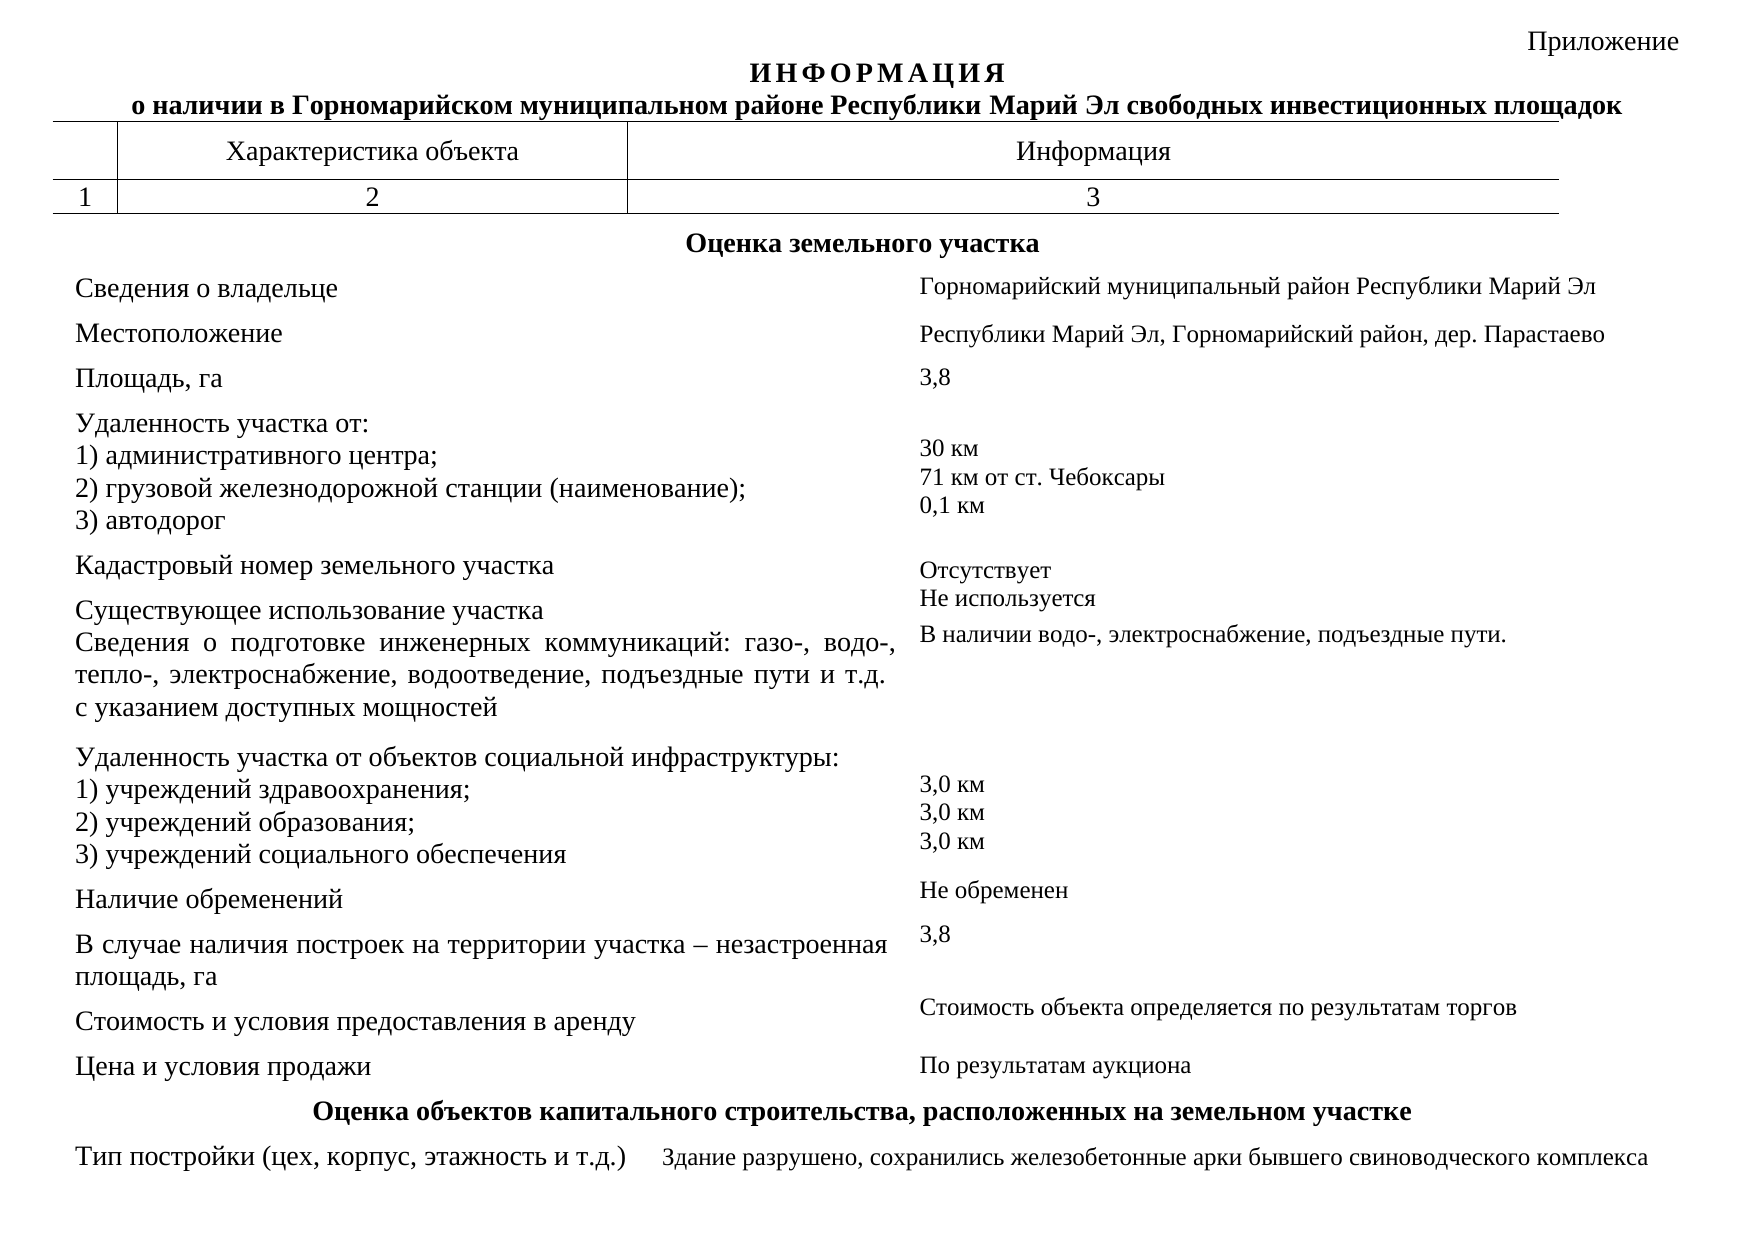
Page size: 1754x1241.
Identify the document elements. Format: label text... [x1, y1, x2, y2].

table_cell 1 [53, 180, 117, 213]
table_cell Горномарийский муниципальный район Республики Марий Эл [908, 271, 1661, 319]
table_cell Сведения о владельце Местоположение Площадь, га Удаленность участка от: 1) административного центра; 2) грузовой железнодорожной станции (наименование); 3) автодорог Кадастровый номер земельного участка Существующее использование участка Сведения о подготовке инженерных коммуникаций: газо-, водо-, тепло-, электроснабжение, водоотведение, подъездные пути и т.д. с указанием доступных мощностей [64, 271, 908, 740]
table_cell Оценка объектов капитального строительства, расположенных на земельном участке [64, 1082, 1661, 1139]
table_cell Стоимость объекта определяется по результатам торгов [908, 992, 1661, 1050]
table_cell 3,8 [908, 362, 1661, 404]
table_cell Не используется [908, 584, 1661, 619]
table_cell Оценка земельного участка [64, 213, 1661, 271]
table_cell 3,8 [908, 919, 1661, 992]
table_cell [64, 1139, 1661, 1216]
table_header Информация [628, 122, 1559, 179]
table_cell Республики Марий Эл, Горномарийский район, дер. Парастаево [908, 319, 1661, 362]
text Приложение [75, 24, 1679, 56]
table_header [53, 122, 117, 179]
table_cell 3 [628, 180, 1559, 213]
table_cell 2 [118, 180, 627, 213]
table_cell Отсутствует [908, 526, 1661, 583]
table_cell [908, 740, 1661, 875]
table_cell В наличии водо-, электроснабжение, подъездные пути. [908, 619, 1661, 740]
table_cell По результатам аукциона [908, 1050, 1661, 1082]
text ИНФОРМАЦИЯ [75, 56, 1679, 88]
table_cell от ст. Чебоксары [908, 404, 1661, 526]
table_cell Не обременен [908, 875, 1661, 919]
table_cell Удаленность участка от объектов социальной инфраструктуры: 1) учреждений здравоохранения; 2) учреждений образования; 3) учреждений социального обеспечения Наличие обременений В случае наличия построек на территории участка – незастроенная площадь, га Стоимость и условия предоставления в аренду Цена и условия продажи [64, 740, 908, 1082]
table_header Характеристика объекта [118, 122, 627, 179]
text о наличии в Горномарийском муниципальном районе Республики Марий Эл свободных инвестиционных площадок [75, 88, 1679, 121]
